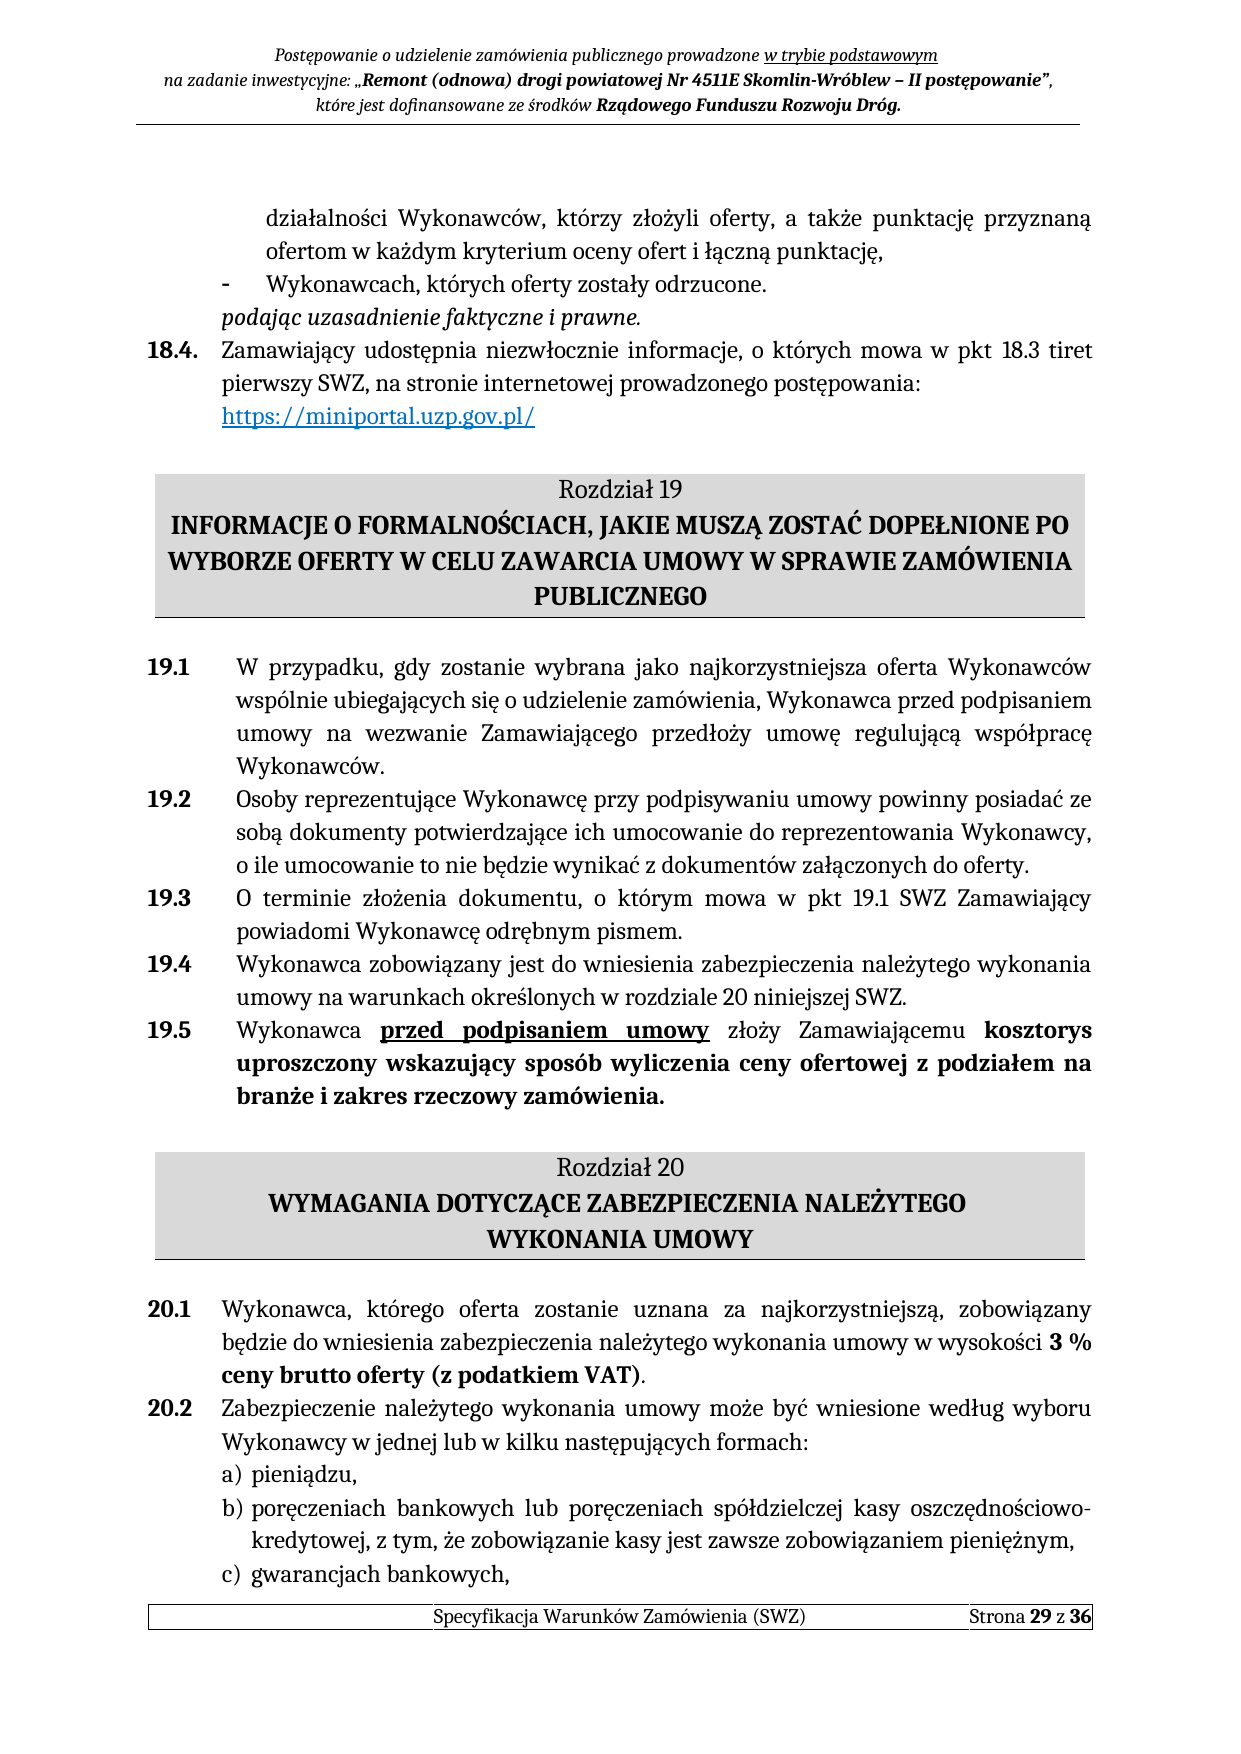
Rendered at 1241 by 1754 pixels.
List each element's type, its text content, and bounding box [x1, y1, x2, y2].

list W przypadku, gdy zostanie wybrana jako najkorzystniejsza oferta Wykonawców wspólnie ubiegających się o udzielenie zamówienia, Wykonawca przed podpisaniem umowy na wezwanie Zamawiającego przedłoży umowę regulującą współpracę Wykonawców. [148, 653, 1093, 781]
list Wykonawca przed podpisaniem umowy złoży Zamawiającemu kosztorys uproszczony wskazujący sposób wyliczenia ceny ofertowej z podziałem na branże i zakres rzeczowy zamówienia. [148, 1016, 1093, 1111]
table_header Rozdział 20 WYMAGANIA DOTYCZĄCE ZABEZPIECZENIA NALEŻYTEGO WYKONANIA UMOWY [155, 1152, 1085, 1259]
list gwarancjach bankowych, [222, 1559, 1093, 1588]
list poręczeniach bankowych lub poręczeniach spółdzielczej kasy oszczędnościowo-kredytowej, z tym, że zobowiązanie kasy jest zawsze zobowiązaniem pieniężnym, [222, 1493, 1093, 1555]
text https://miniportal.uzp.gov.pl/ [148, 402, 1093, 431]
list Zamawiający udostępnia niezwłocznie informacje, o których mowa w pkt 18.3 tiret pierwszy SWZ, na stronie internetowej prowadzonego postępowania: [148, 336, 1093, 397]
table_header Rozdział 19 INFORMACJE O FORMALNOŚCIACH, JAKIE MUSZĄ ZOSTAĆ DOPEŁNIONE PO WYBORZE OFERTY W CELU ZAWARCIA UMOWY W SPRAWIE ZAMÓWIENIA PUBLICZNEGO [155, 474, 1085, 617]
list Osoby reprezentujące Wykonawcę przy podpisywaniu umowy powinny posiadać ze sobą dokumenty potwierdzające ich umocowanie do reprezentowania Wykonawcy, o ile umocowanie to nie będzie wynikać z dokumentów załączonych do oferty. [148, 785, 1093, 880]
list Wykonawca zobowiązany jest do wniesienia zabezpieczenia należytego wykonania umowy na warunkach określonych w rozdziale 20 niniejszej SWZ. [148, 950, 1093, 1012]
list Wykonawca, którego oferta zostanie uznana za najkorzystniejszą, zobowiązany będzie do wniesienia zabezpieczenia należytego wykonania umowy w wysokości 3 % ceny brutto oferty (z podatkiem VAT). [148, 1295, 1093, 1390]
list podając uzasadnienie faktyczne i prawne. [148, 303, 1093, 331]
list O terminie złożenia dokumentu, o którym mowa w pkt 19.1 SWZ Zamawiający powiadomi Wykonawcę odrębnym pismem. [148, 884, 1093, 946]
list Zabezpieczenie należytego wykonania umowy może być wniesione według wyboru Wykonawcy w jednej lub w kilku następujących formach: [148, 1394, 1093, 1456]
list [221, 204, 1093, 265]
list pieniądzu, [222, 1460, 1093, 1489]
list Wykonawcach, których oferty zostały odrzucone. [221, 270, 1093, 298]
